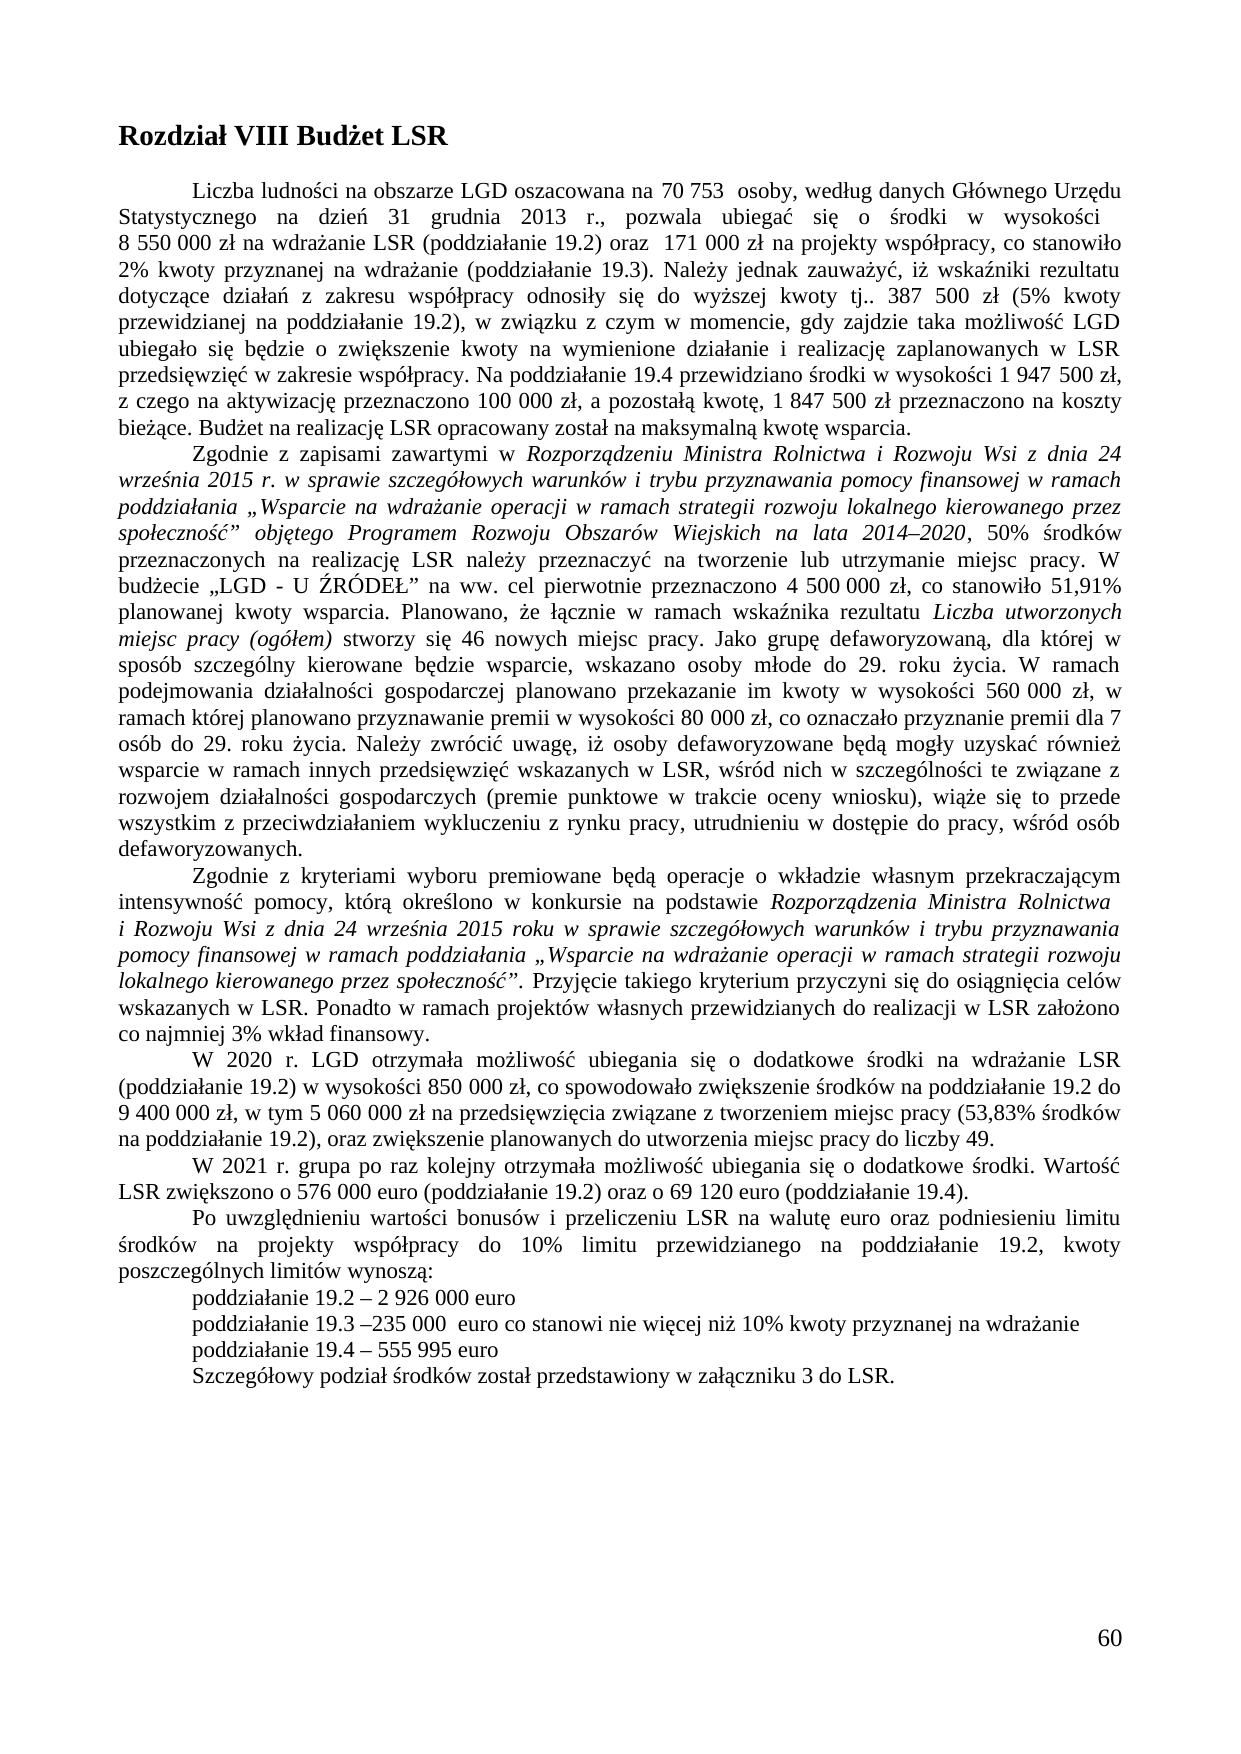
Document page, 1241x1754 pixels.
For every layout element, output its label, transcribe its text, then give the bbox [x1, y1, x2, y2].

text Po uwzględnieniu wartości bonusów i przeliczeniu LSR na walutę euro oraz podniesieniu limitu środków na projekty współpracy do 10% limitu przewidzianego na poddziałanie 19.2, kwoty poszczególnych limitów wynoszą: [118, 1204, 1122, 1283]
text poddziałanie 19.2 – 2 926 000 euro [118, 1283, 1122, 1310]
text W 2020 r. LGD otrzymała możliwość ubiegania się o dodatkowe środki na wdrażanie LSR (poddziałanie 19.2) w wysokości 850 000 zł, co spowodowało zwiększenie środków na poddziałanie 19.2 do 9 400 000 zł, w tym 5 060 000 zł na przedsięwzięcia związane z tworzeniem miejsc pracy (53,83% środków na poddziałanie 19.2), oraz zwiększenie planowanych do utworzenia miejsc pracy do liczby 49. [118, 1046, 1122, 1152]
text poddziałanie 19.4 – 555 995 euro [118, 1336, 1122, 1363]
text Zgodnie z zapisami zawartymi w Rozporządzeniu Ministra Rolnictwa i Rozwoju Wsi z dnia 24 września 2015 r. w sprawie szczegółowych warunków i trybu przyznawania pomocy finansowej w ramach poddziałania „Wsparcie na wdrażanie operacji w ramach strategii rozwoju lokalnego kierowanego przez społeczność” objętego Programem Rozwoju Obszarów Wiejskich na lata 2014–2020, 50% środków przeznaczonych na realizację LSR należy przeznaczyć na tworzenie lub utrzymanie miejsc pracy. W budżecie „LGD - U ŹRÓDEŁ” na ww. cel pierwotnie przeznaczono 4 500 000 zł, co stanowiło 51,91% planowanej kwoty wsparcia. Planowano, że łącznie w ramach wskaźnika rezultatu Liczba utworzonych miejsc pracy (ogółem) stworzy się 46 nowych miejsc pracy. Jako grupę defaworyzowaną, dla której w sposób szczególny kierowane będzie wsparcie, wskazano osoby młode do 29. roku życia. W ramach podejmowania działalności gospodarczej planowano przekazanie im kwoty w wysokości 560 000 zł, w ramach której planowano przyznawanie premii w wysokości 80 000 zł, co oznaczało przyznanie premii dla 7 osób do 29. roku życia. Należy zwrócić uwagę, iż osoby defaworyzowane będą mogły uzyskać również wsparcie w ramach innych przedsięwzięć wskazanych w LSR, wśród nich w szczególności te związane z rozwojem działalności gospodarczych (premie punktowe w trakcie oceny wniosku), wiąże się to przede wszystkim z przeciwdziałaniem wykluczeniu z rynku pracy, utrudnieniu w dostępie do pracy, wśród osób defaworyzowanych. [118, 440, 1122, 862]
text poddziałanie 19.3 –235 000 euro co stanowi nie więcej niż 10% kwoty przyznanej na wdrażanie [118, 1310, 1122, 1336]
text Szczegółowy podział środków został przedstawiony w załączniku 3 do LSR. [118, 1363, 1122, 1389]
text W 2021 r. grupa po raz kolejny otrzymała możliwość ubiegania się o dodatkowe środki. Wartość LSR zwiększono o 576 000 euro (poddziałanie 19.2) oraz o 69 120 euro (poddziałanie 19.4). [118, 1152, 1122, 1204]
text Zgodnie z kryteriami wyboru premiowane będą operacje o wkładzie własnym przekraczającym intensywność pomocy, którą określono w konkursie na podstawie Rozporządzenia Ministra Rolnictwa i Rozwoju Wsi z dnia 24 września 2015 roku w sprawie szczegółowych warunków i trybu przyznawania pomocy finansowej w ramach poddziałania „Wsparcie na wdrażanie operacji w ramach strategii rozwoju lokalnego kierowanego przez społeczność”. Przyjęcie takiego kryterium przyczyni się do osiągnięcia celów wskazanych w LSR. Ponadto w ramach projektów własnych przewidzianych do realizacji w LSR założono co najmniej 3% wkład finansowy. [118, 862, 1122, 1046]
text Liczba ludności na obszarze LGD oszacowana na 70 753 osoby, według danych Głównego Urzędu Statystycznego na dzień 31 grudnia 2013 r., pozwala ubiegać się o środki w wysokości 8 550 000 zł na wdrażanie LSR (poddziałanie 19.2) oraz 171 000 zł na projekty współpracy, co stanowiło 2% kwoty przyznanej na wdrażanie (poddziałanie 19.3). Należy jednak zauważyć, iż wskaźniki rezultatu dotyczące działań z zakresu współpracy odnosiły się do wyższej kwoty tj.. 387 500 zł (5% kwoty przewidzianej na poddziałanie 19.2), w związku z czym w momencie, gdy zajdzie taka możliwość LGD ubiegało się będzie o zwiększenie kwoty na wymienione działanie i realizację zaplanowanych w LSR przedsięwzięć w zakresie współpracy. Na poddziałanie 19.4 przewidziano środki w wysokości 1 947 500 zł, z czego na aktywizację przeznaczono 100 000 zł, a pozostałą kwotę, 1 847 500 zł przeznaczono na koszty bieżące. Budżet na realizację LSR opracowany został na maksymalną kwotę wsparcia. [118, 177, 1122, 440]
subtitle Budżet LSR [118, 118, 1122, 152]
